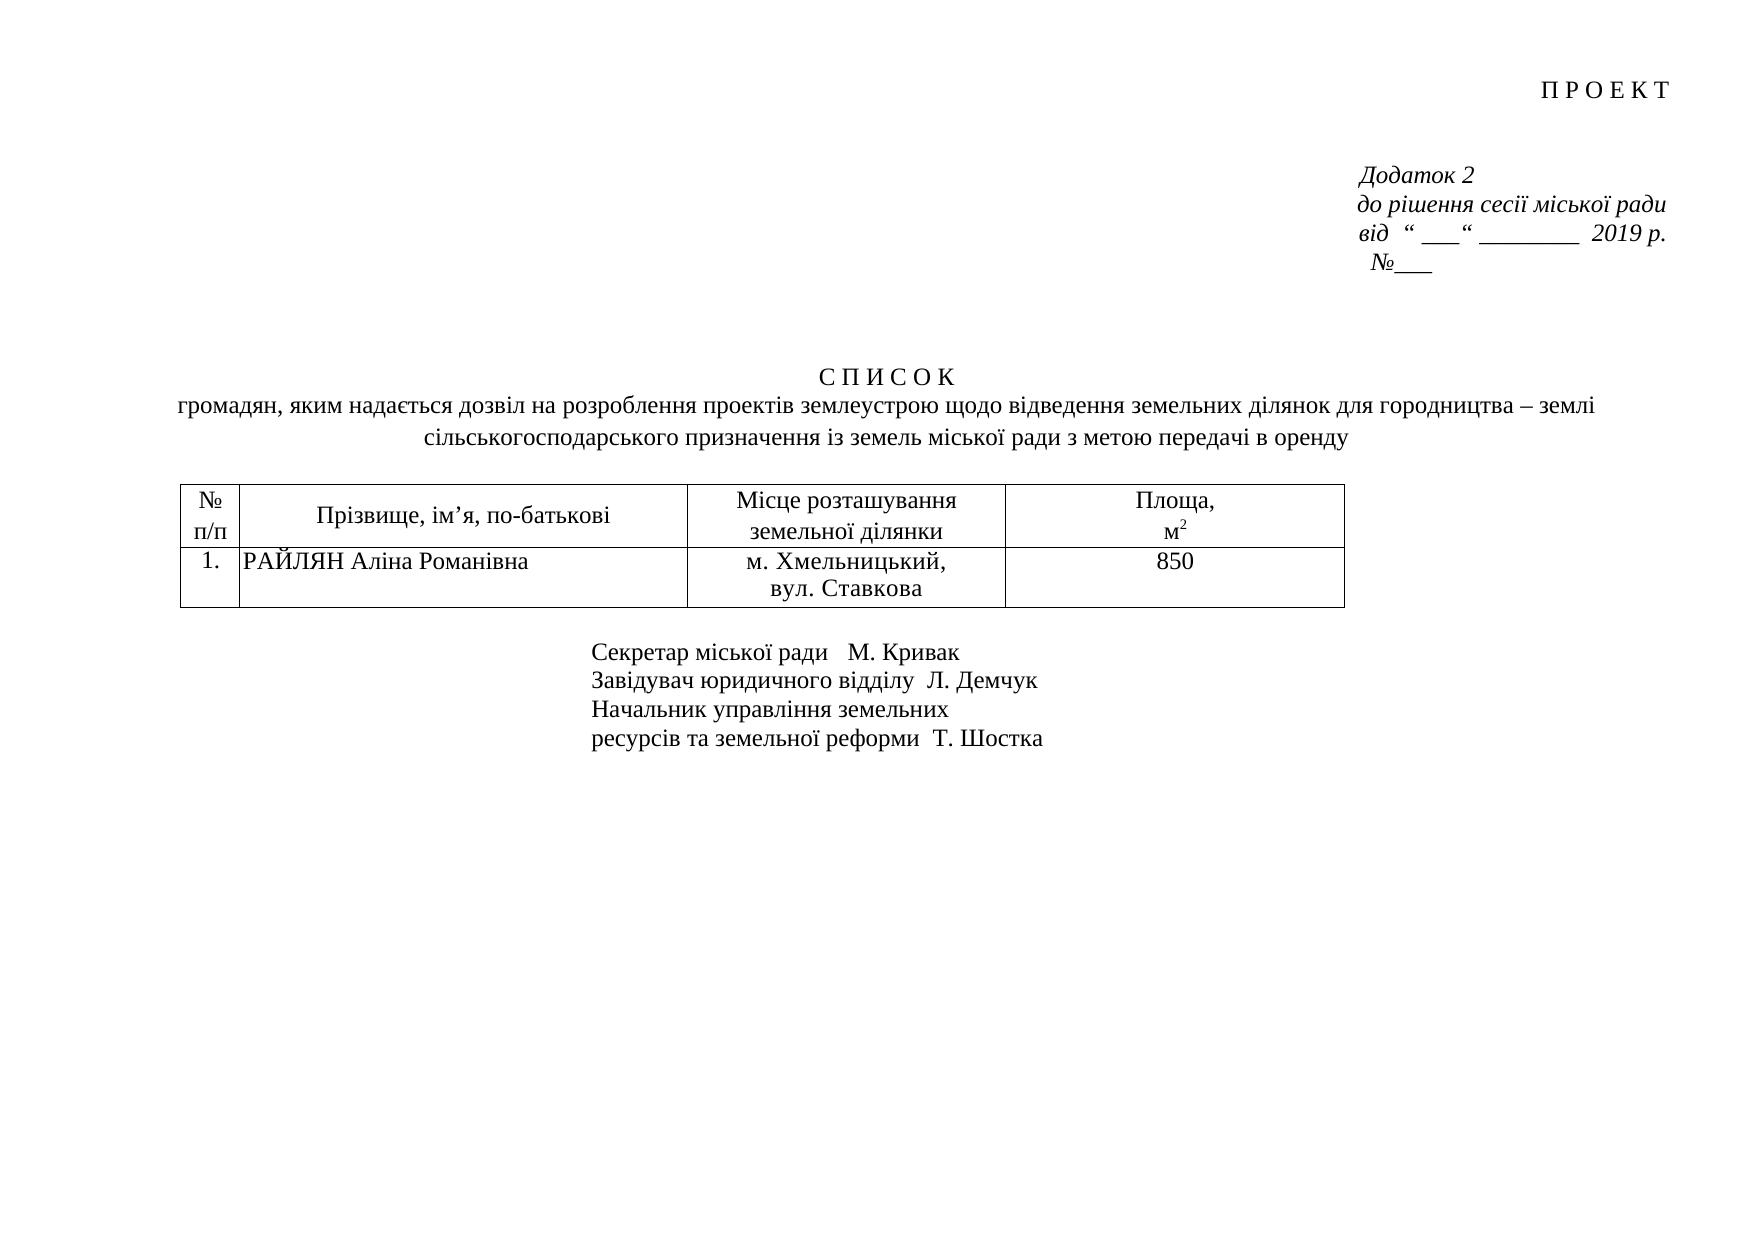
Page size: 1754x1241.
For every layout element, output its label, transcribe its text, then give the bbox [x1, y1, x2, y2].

table_header № п/п [181, 485, 239, 547]
table_header Місце розташування земельної ділянки [688, 485, 1005, 547]
table_header Площа, м2 [1006, 485, 1344, 547]
text до рішення сесії міської ради [103, 189, 1669, 218]
text Начальник управління земельних [591, 694, 1680, 723]
text Додаток 2 [103, 161, 1650, 189]
table_cell 850 [1006, 548, 1344, 607]
text Завідувач юридичного відділу Л. Демчук [591, 666, 1680, 694]
text громадян, яким надається дозвіл на розроблення проектів землеустрою щодо відведення земельних ділянок для городництва – землі сільськогосподарського призначення із земель міської ради з метою передачі в оренду [103, 391, 1669, 450]
text С П И С О К [103, 362, 1669, 391]
table_cell м. Хмельницький, вул. Ставкова [688, 548, 1005, 607]
table_cell 1. [181, 548, 239, 607]
table_cell РАЙЛЯН Аліна Романівна [240, 548, 687, 607]
text №___ [1062, 247, 1669, 276]
text Секретар міської ради М. Кривак [591, 637, 1680, 666]
text ресурсів та земельної реформи Т. Шостка [591, 723, 1680, 752]
table_header Прізвище, ім’я, по-батькові [240, 485, 687, 547]
text від “ ___“ ________ 2019 р. [103, 218, 1669, 247]
